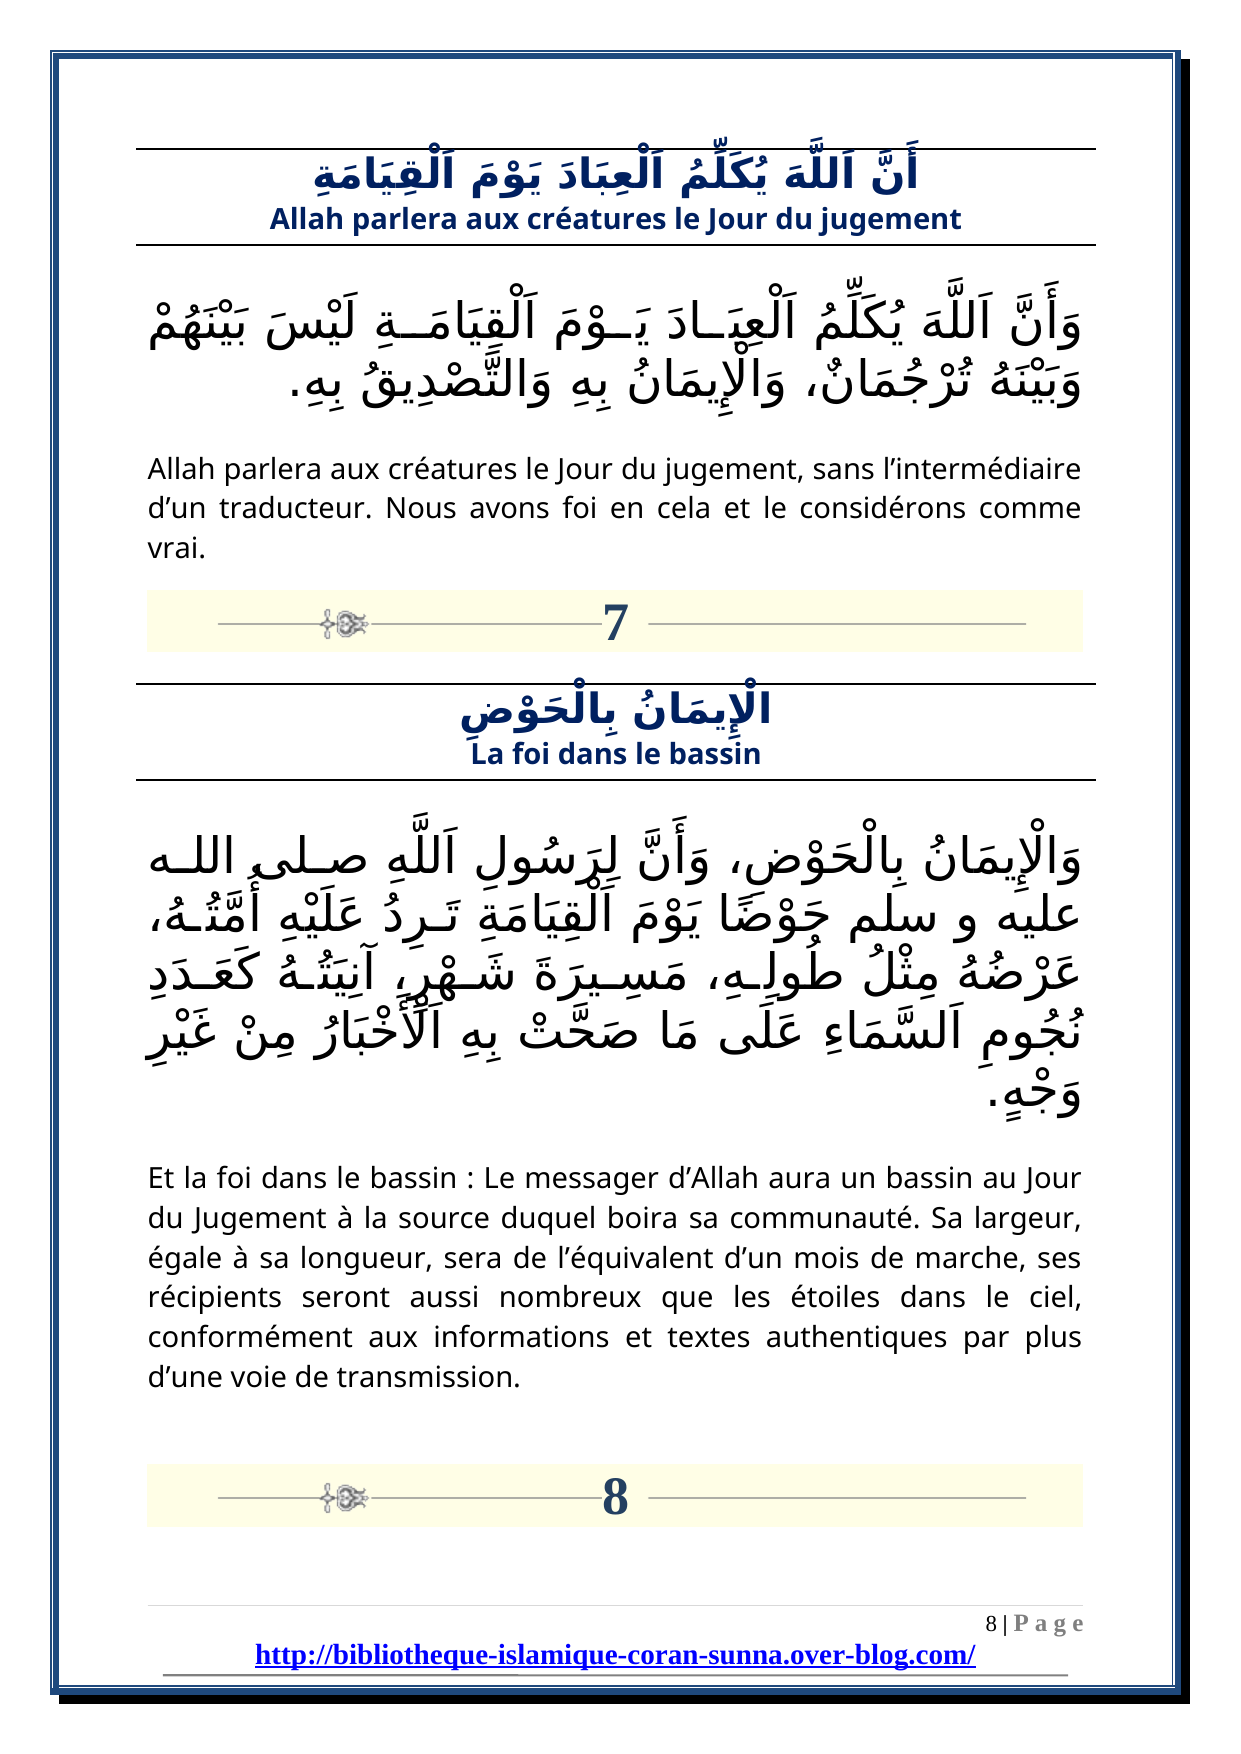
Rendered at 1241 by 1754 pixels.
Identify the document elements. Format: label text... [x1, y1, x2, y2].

text وَأَنَّ اَللَّهَ يُكَلِّمُ اَلْعِبَادَ يَوْمَ اَلْقِيَامَةِ لَيْسَ بَيْنَهُمْ وَبَيْنَهُ تُرْجُمَانٌ، وَالْإِيمَانُ بِهِ وَالتَّصْدِيقُ بِهِ. [147, 292, 1083, 408]
text Allah parlera aux créatures le Jour du jugement, sans l’intermédiaire d’un traducteur. Nous avons foi en cela et le considérons comme vrai. [147, 448, 1083, 567]
text 7 [147, 590, 1083, 652]
table_header أَنَّ اَللَّهَ يُكَلِّمُ اَلْعِبَادَ يَوْمَ اَلْقِيَامَةِ Allah parlera aux créatures le Jour du jugement [136, 150, 1096, 244]
text وَالْإِيمَانُ بِالْحَوْضِ، وَأَنَّ لِرَسُولِ اَللَّهِ صلى الله عليه و سلم حَوْضًا يَوْمَ اَلْقِيَامَةِ تَـرِدُ عَلَيْهِ أُمَّتُهُ، عَرْضُهُ مِثْلُ طُولِهِ، مَسِيرَةَ شَهْرٍ، آنِيَتُهُ كَعَدَدِ نُجُومِ اَلسَّمَاءِ عَلَى مَا صَحَّتْ بِهِ اَلْأَخْبَارُ مِنْ غَيْرِ وَجْهٍ. [147, 827, 1083, 1118]
text 8 [147, 1464, 1083, 1527]
text Et la foi dans le bassin : Le messager d’Allah aura un bassin au Jour du Jugement à la source duquel boira sa communauté. Sa largeur, égale à sa longueur, sera de l’équivalent d’un mois de marche, ses récipients seront aussi nombreux que les étoiles dans le ciel, conformément aux informations et textes authentiques par plus d’une voie de transmission. [147, 1158, 1083, 1396]
table_header الْإِيمَانُ بِالْحَوْضِ La foi dans le bassin [136, 685, 1096, 779]
